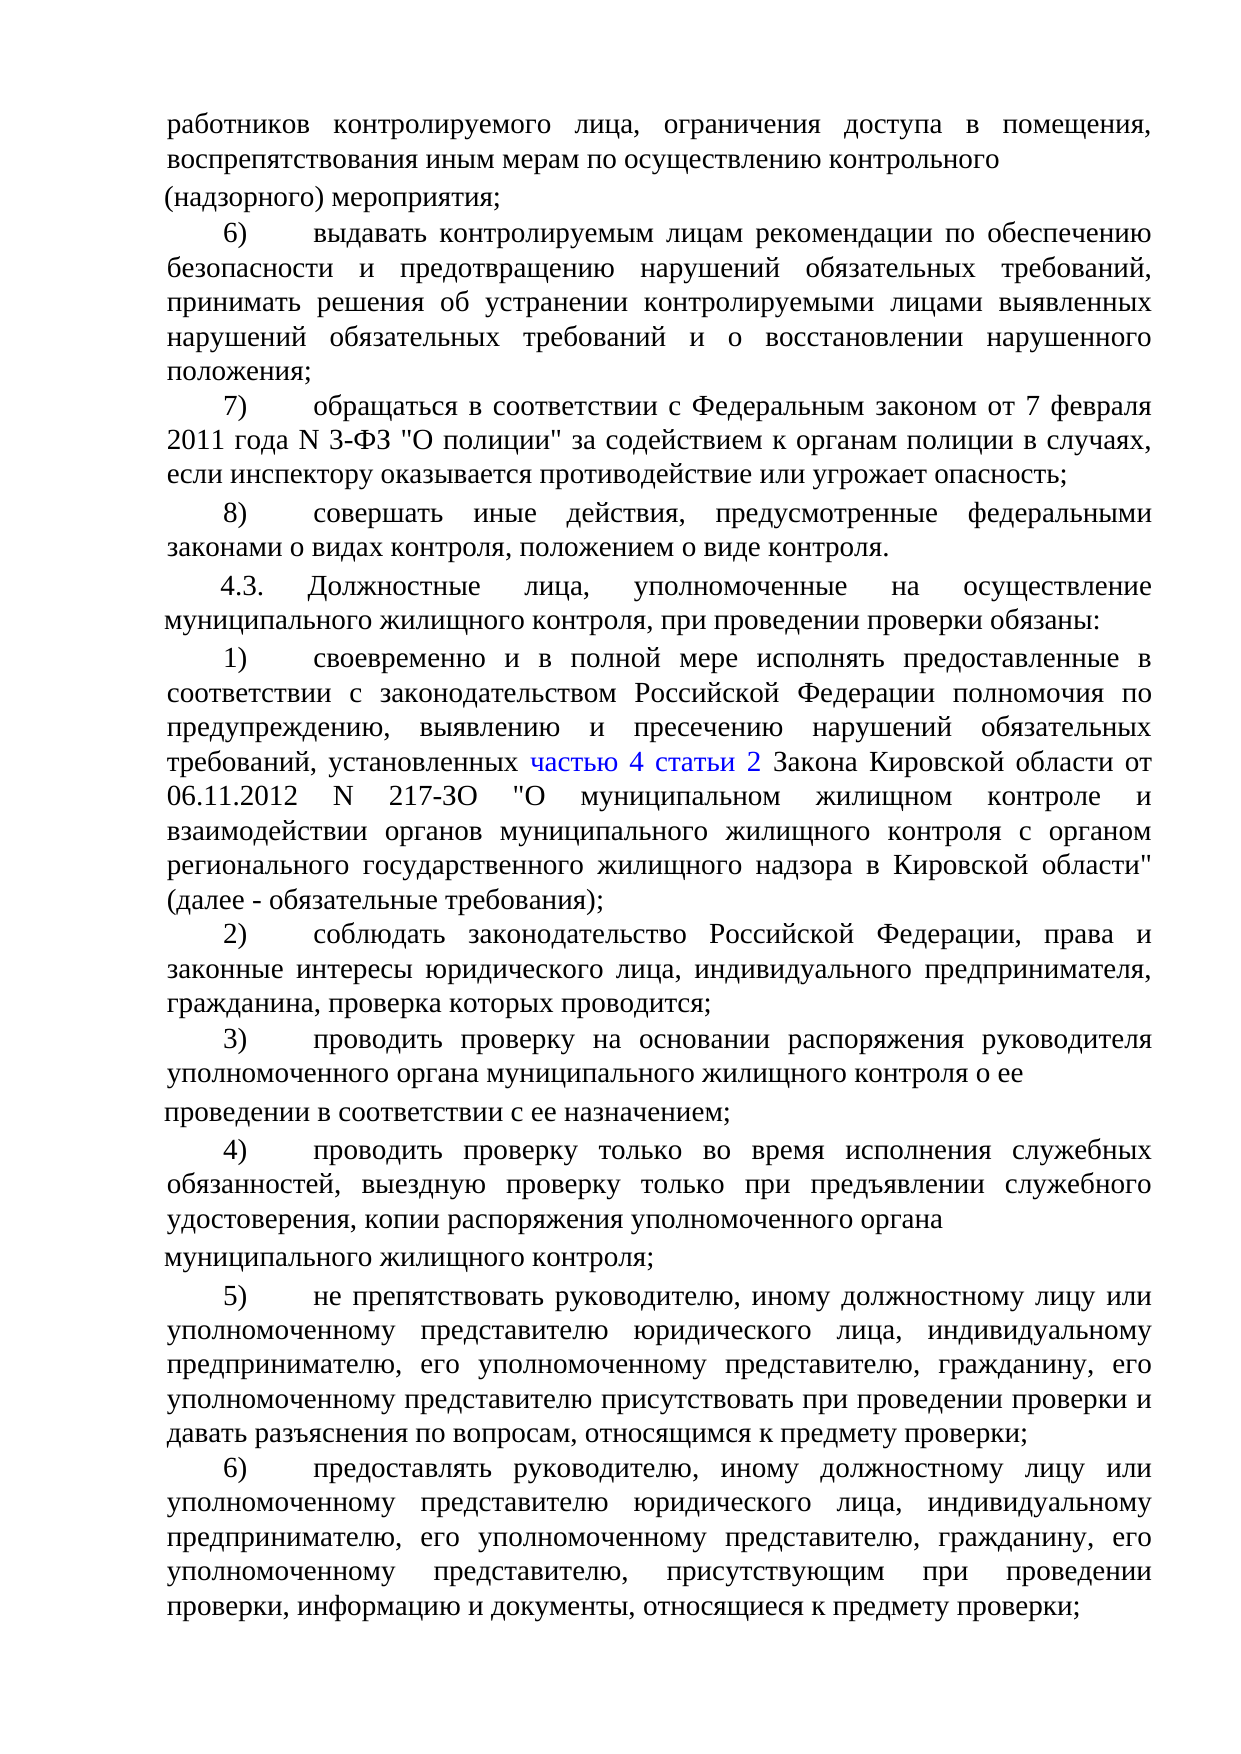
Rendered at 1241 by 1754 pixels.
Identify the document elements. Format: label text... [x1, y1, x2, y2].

text проведении в соответствии с ее назначением; [164, 1094, 1152, 1127]
text муниципального жилищного контроля; [164, 1239, 1152, 1273]
list предоставлять руководителю, иному должностному лицу или уполномоченному представителю юридического лица, индивидуальному предпринимателю, его уполномоченному представителю, гражданину, его уполномоченному представителю, присутствующим при проведении проверки, информацию и документы, относящиеся к предмету проверки; [167, 1450, 1152, 1622]
list обращаться в соответствии с Федеральным законом от 7 февраля 2011 года N 3-ФЗ "О полиции" за содействием к органам полиции в случаях, если инспектору оказывается противодействие или угрожает опасность; [167, 388, 1152, 490]
list своевременно и в полной мере исполнять предоставленные в соответствии с законодательством Российской Федерации полномочия по предупреждению, выявлению и пресечению нарушений обязательных требований, установленных частью 4 статьи 2 Закона Кировской области от 06.11.2012 N 217-ЗО "О муниципальном жилищном контроле и взаимодействии органов муниципального жилищного контроля с органом регионального государственного жилищного надзора в Кировской области" (далее - обязательные требования); [167, 641, 1152, 915]
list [167, 107, 1152, 175]
list не препятствовать руководителю, иному должностному лицу или уполномоченному представителю юридического лица, индивидуальному предпринимателю, его уполномоченному представителю, гражданину, его уполномоченному представителю присутствовать при проведении проверки и давать разъяснения по вопросам, относящимся к предмету проверки; [167, 1278, 1152, 1449]
list совершать иные действия, предусмотренные федеральными законами о видах контроля, положением о виде контроля. [167, 495, 1152, 563]
text 4.3. Должностные лица, уполномоченные на осуществление муниципального жилищного контроля, при проведении проверки обязаны: [164, 568, 1152, 636]
text (надзорного) мероприятия; [164, 179, 1152, 213]
list проводить проверку на основании распоряжения руководителя уполномоченного органа муниципального жилищного контроля о ее [167, 1021, 1152, 1089]
list выдавать контролируемым лицам рекомендации по обеспечению безопасности и предотвращению нарушений обязательных требований, принимать решения об устранении контролируемыми лицами выявленных нарушений обязательных требований и о восстановлении нарушенного положения; [167, 215, 1152, 387]
list соблюдать законодательство Российской Федерации, права и законные интересы юридического лица, индивидуального предпринимателя, гражданина, проверка которых проводится; [167, 916, 1152, 1019]
list проводить проверку только во время исполнения служебных обязанностей, выездную проверку только при предъявлении служебного удостоверения, копии распоряжения уполномоченного органа [167, 1132, 1152, 1234]
